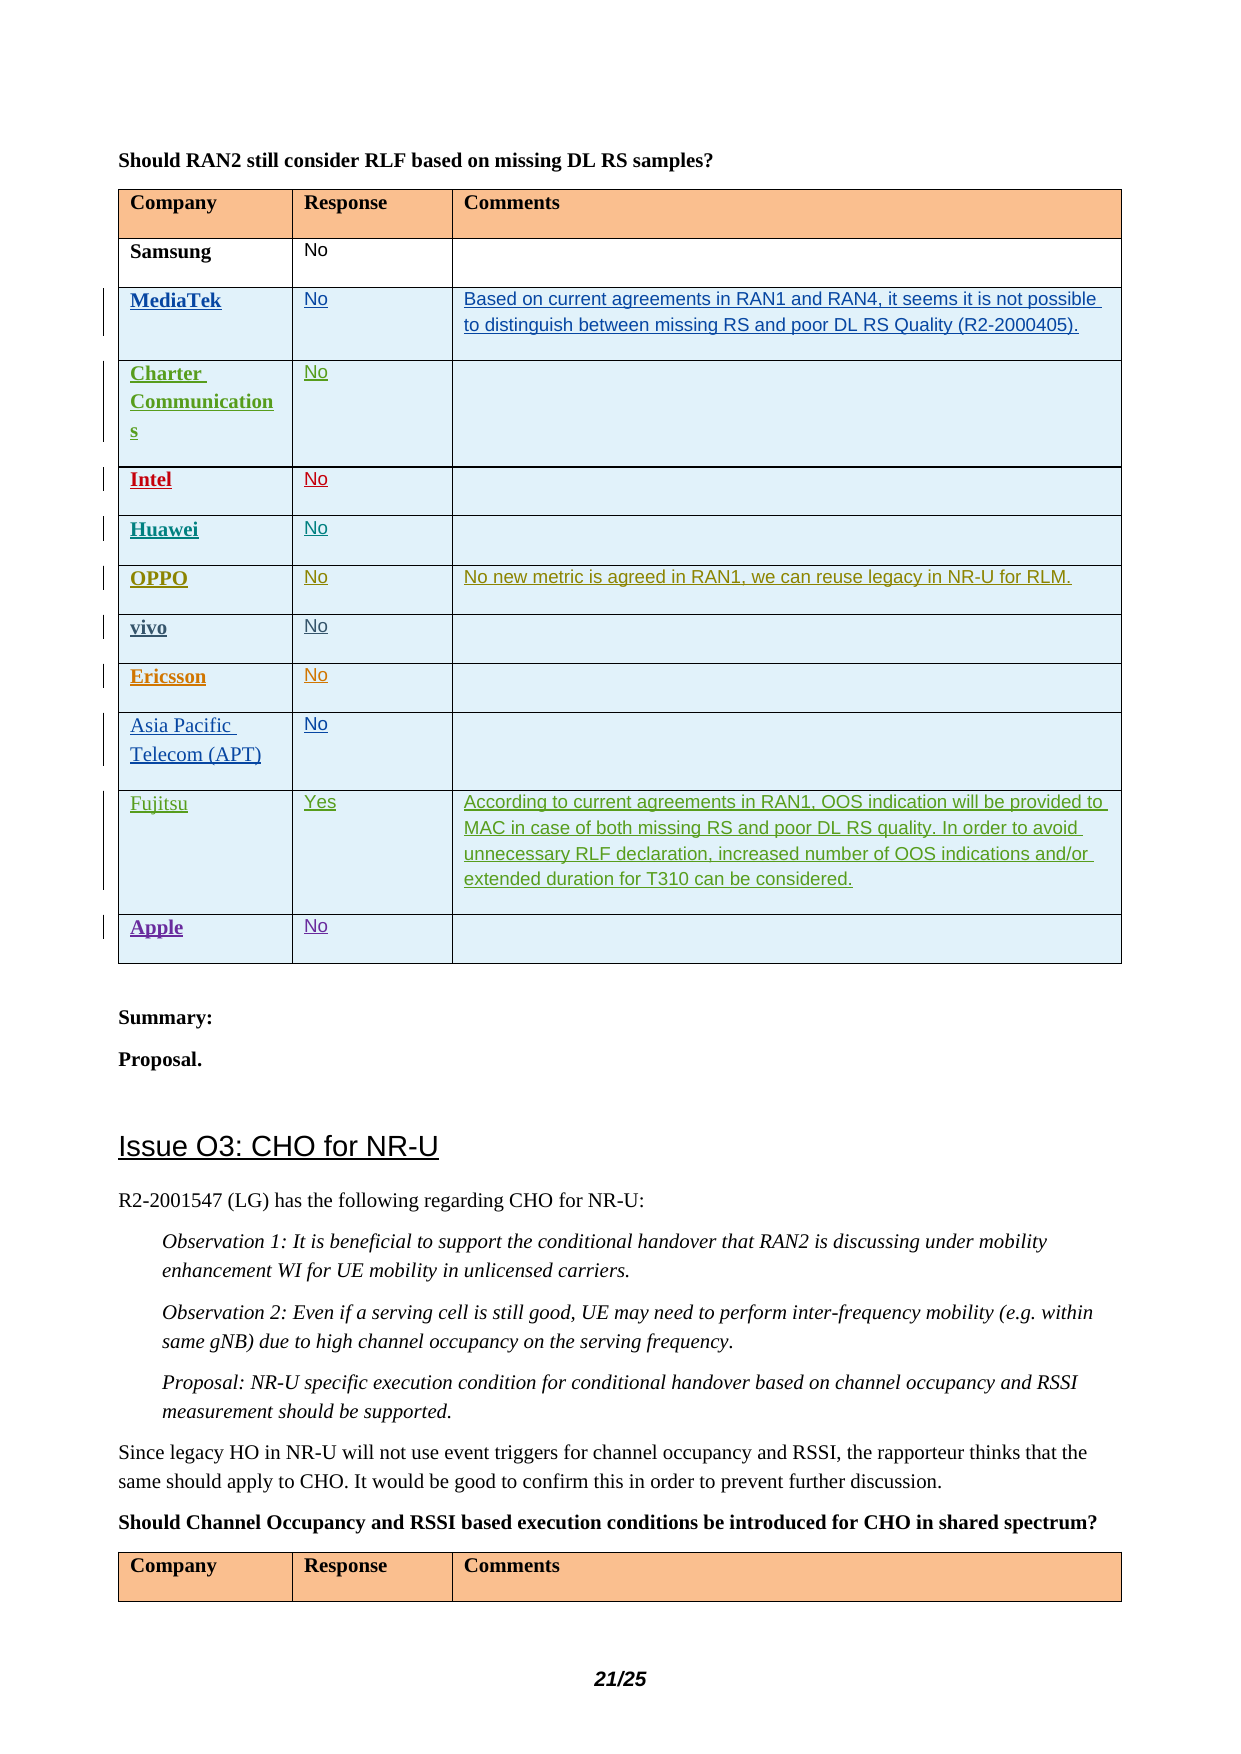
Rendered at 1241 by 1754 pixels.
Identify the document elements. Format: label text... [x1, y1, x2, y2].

text Observation 2: Even if a serving cell is still good, UE may need to perform inter-frequency mobility (e.g. within same gNB) due to high channel occupancy on the serving frequency. [162, 1300, 1122, 1353]
text Should RAN2 still consider RLF based on missing DL RS samples? [118, 148, 1122, 172]
text Observation 1: It is beneficial to support the conditional handover that RAN2 is discussing under mobility enhancement WI for UE mobility in unlicensed carriers. [162, 1229, 1122, 1282]
text Since legacy HO in NR-U will not use event triggers for channel occupancy and RSSI, the rapporteur thinks that the same should apply to CHO. It would be good to confirm this in order to prevent further discussion. [118, 1440, 1122, 1493]
subtitle Issue O3: CHO for NR-U [118, 1129, 1122, 1163]
text Proposal. [118, 1046, 1122, 1071]
table_header Comments [453, 1553, 1121, 1601]
table_header Comments [453, 190, 1121, 238]
text Summary: [118, 1005, 1122, 1029]
table_header Response [293, 190, 452, 238]
table_cell [453, 239, 1121, 287]
table_header Company [119, 1553, 292, 1601]
table_header Response [293, 1553, 452, 1601]
text Should Channel Occupancy and RSSI based execution conditions be introduced for CHO in shared spectrum? [118, 1510, 1122, 1534]
table_header Company [119, 190, 292, 238]
text R2-2001547 (LG) has the following regarding CHO for NR-U: [118, 1188, 1122, 1212]
table_cell Samsung [119, 239, 292, 287]
table_cell No [293, 239, 452, 287]
text Proposal: NR-U specific execution condition for conditional handover based on channel occupancy and RSSI measurement should be supported. [162, 1370, 1122, 1423]
